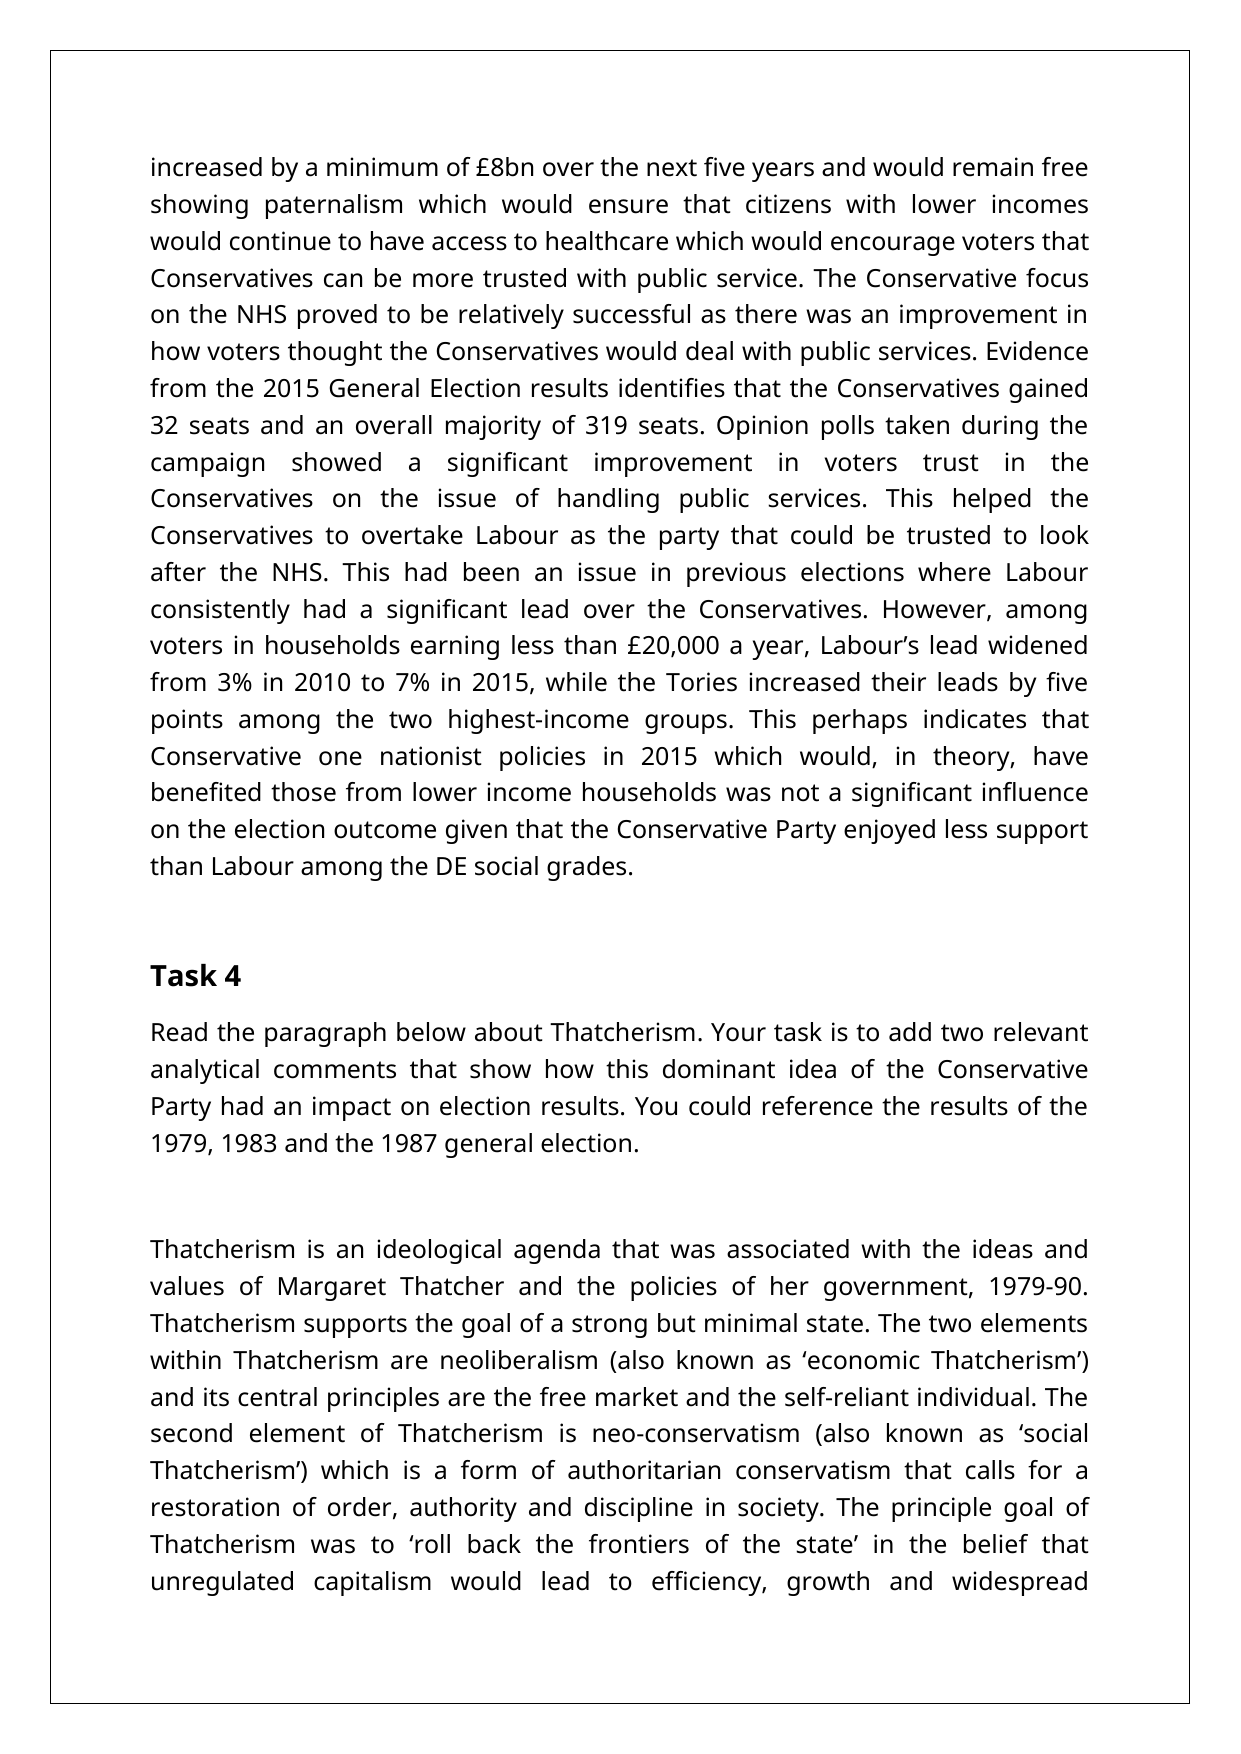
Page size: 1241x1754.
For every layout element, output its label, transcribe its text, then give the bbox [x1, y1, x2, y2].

text Read the paragraph below about Thatcherism. Your task is to add two relevant analytical comments that show how this dominant idea of the Conservative Party had an impact on election results. You could reference the results of the 1979, 1983 and the 1987 general election. [150, 1015, 1090, 1159]
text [150, 1232, 1090, 1597]
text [150, 150, 1090, 883]
text Task 4 [150, 956, 1090, 995]
